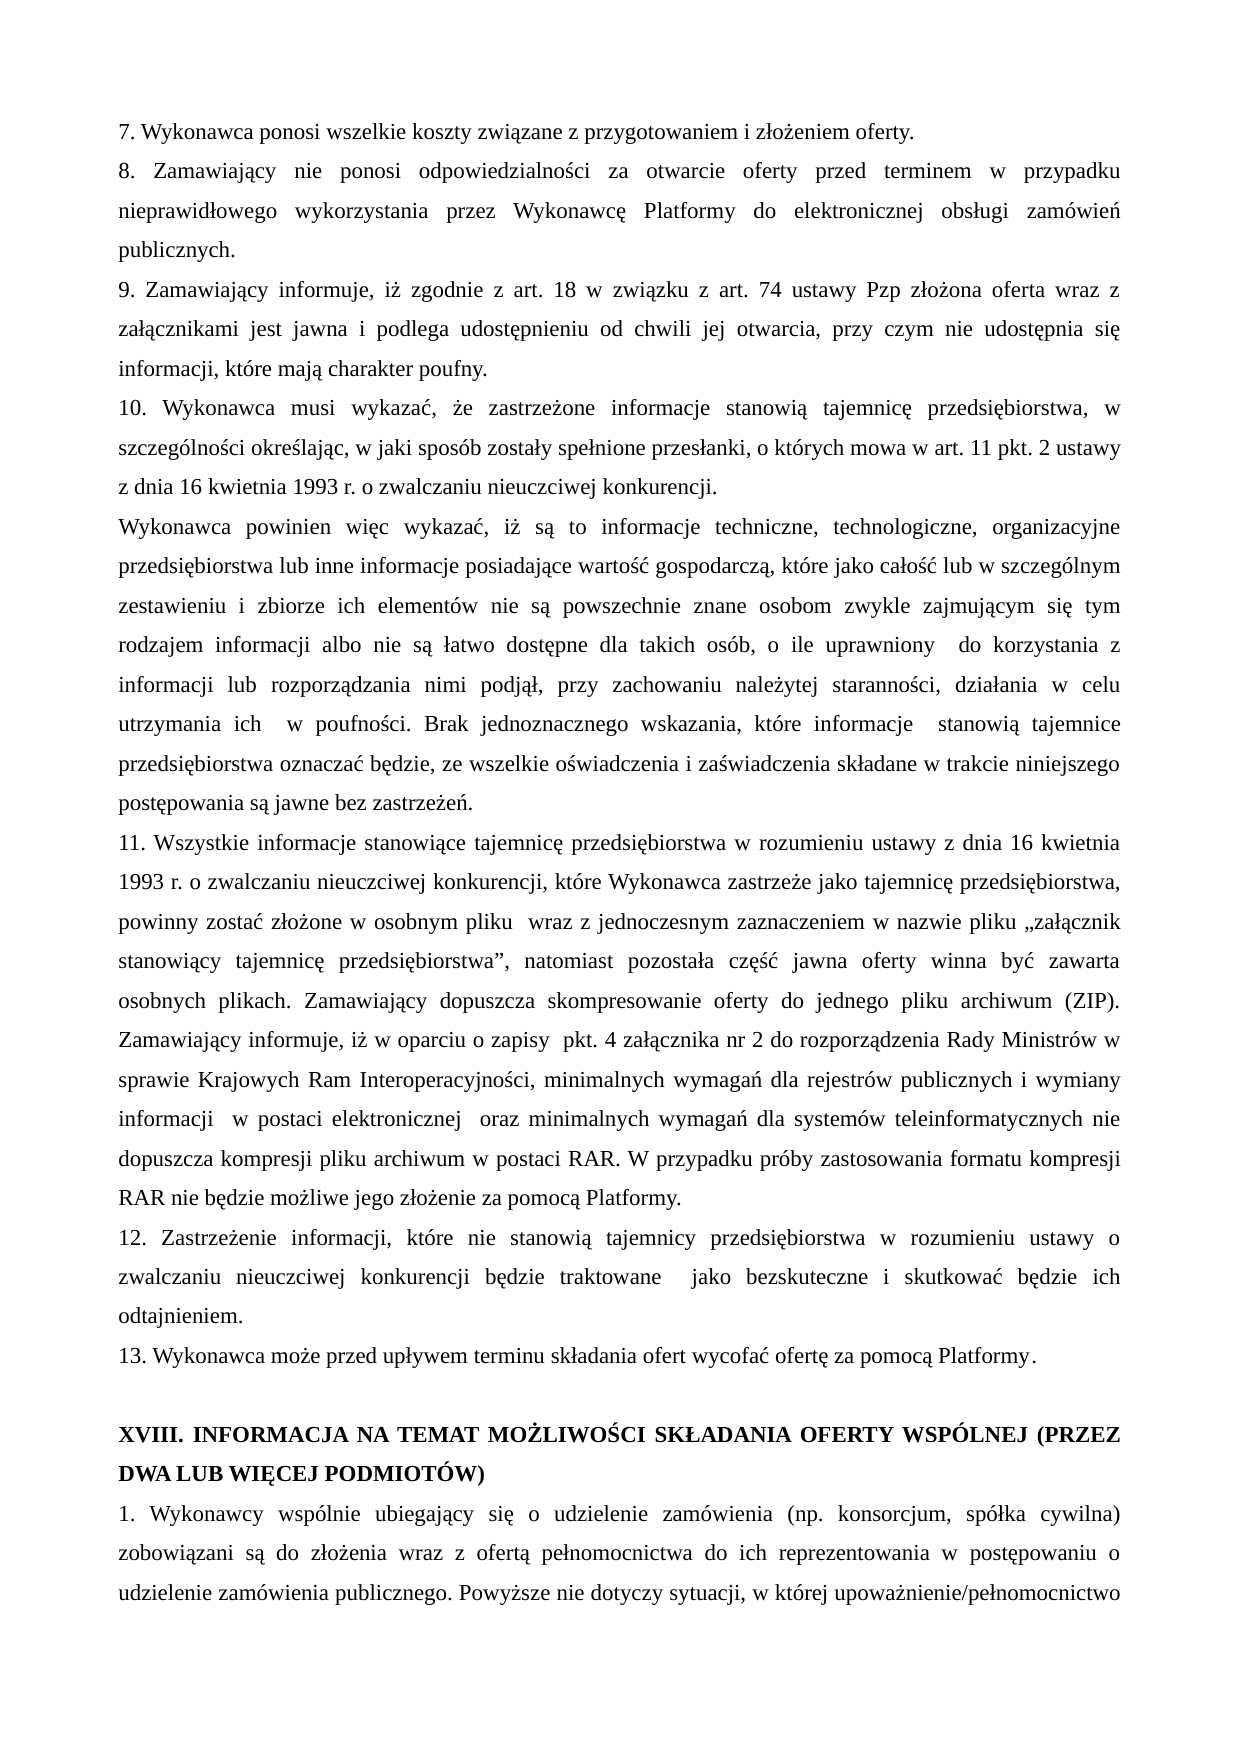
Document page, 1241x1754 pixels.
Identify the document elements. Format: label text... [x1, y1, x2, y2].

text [118, 1500, 1122, 1605]
text 12. Zastrzeżenie informacji, które nie stanowią tajemnicy przedsiębiorstwa w rozumieniu ustawy o zwalczaniu nieuczciwej konkurencji będzie traktowane jako bezskuteczne i skutkować będzie ich odtajnieniem. [118, 1223, 1122, 1329]
text 10. Wykonawca musi wykazać, że zastrzeżone informacje stanowią tajemnicę przedsiębiorstwa, w szczególności określając, w jaki sposób zostały spełnione przesłanki, o których mowa w art. 11 pkt. 2 ustawy z dnia 16 kwietnia 1993 r. o zwalczaniu nieuczciwej konkurencji. [118, 394, 1122, 500]
text 9. Zamawiający informuje, iż zgodnie z art. 18 w związku z art. 74 ustawy Pzp złożona oferta wraz z załącznikami jest jawna i podlega udostępnieniu od chwili jej otwarcia, przy czym nie udostępnia się informacji, które mają charakter poufny. [118, 276, 1122, 381]
text 11. Wszystkie informacje stanowiące tajemnicę przedsiębiorstwa w rozumieniu ustawy z dnia 16 kwietnia 1993 r. o zwalczaniu nieuczciwej konkurencji, które Wykonawca zastrzeże jako tajemnicę przedsiębiorstwa, powinny zostać złożone w osobnym pliku wraz z jednoczesnym zaznaczeniem w nazwie pliku „załącznik stanowiący tajemnicę przedsiębiorstwa”, natomiast pozostała część jawna oferty winna być zawarta osobnych plikach. Zamawiający dopuszcza skompresowanie oferty do jednego pliku archiwum (ZIP). Zamawiający informuje, iż w oparciu o zapisy pkt. 4 załącznika nr 2 do rozporządzenia Rady Ministrów w sprawie Krajowych Ram Interoperacyjności, minimalnych wymagań dla rejestrów publicznych i wymiany informacji w postaci elektronicznej oraz minimalnych wymagań dla systemów teleinformatycznych nie dopuszcza kompresji pliku archiwum w postaci RAR. W przypadku próby zastosowania formatu kompresji RAR nie będzie możliwe jego złożenie za pomocą Platformy. [118, 829, 1122, 1210]
text 13. Wykonawca może przed upływem terminu składania ofert wycofać ofertę za pomocą Platformy. [118, 1342, 1122, 1368]
text 7. Wykonawca ponosi wszelkie koszty związane z przygotowaniem i złożeniem oferty. [118, 118, 1122, 144]
text 8. Zamawiający nie ponosi odpowiedzialności za otwarcie oferty przed terminem w przypadku nieprawidłowego wykorzystania przez Wykonawcę Platformy do elektronicznej obsługi zamówień publicznych. [118, 158, 1122, 263]
text Wykonawca powinien więc wykazać, iż są to informacje techniczne, technologiczne, organizacyjne przedsiębiorstwa lub inne informacje posiadające wartość gospodarczą, które jako całość lub w szczególnym zestawieniu i zbiorze ich elementów nie są powszechnie znane osobom zwykle zajmującym się tym rodzajem informacji albo nie są łatwo dostępne dla takich osób, o ile uprawniony do korzystania z informacji lub rozporządzania nimi podjął, przy zachowaniu należytej staranności, działania w celu utrzymania ich w poufności. Brak jednoznacznego wskazania, które informacje stanowią tajemnice przedsiębiorstwa oznaczać będzie, ze wszelkie oświadczenia i zaświadczenia składane w trakcie niniejszego postępowania są jawne bez zastrzeżeń. [118, 513, 1122, 816]
text XVIII. INFORMACJA NA TEMAT MOŻLIWOŚCI SKŁADANIA OFERTY WSPÓLNEJ (PRZEZ DWA LUB WIĘCEJ PODMIOTÓW) [118, 1421, 1122, 1487]
